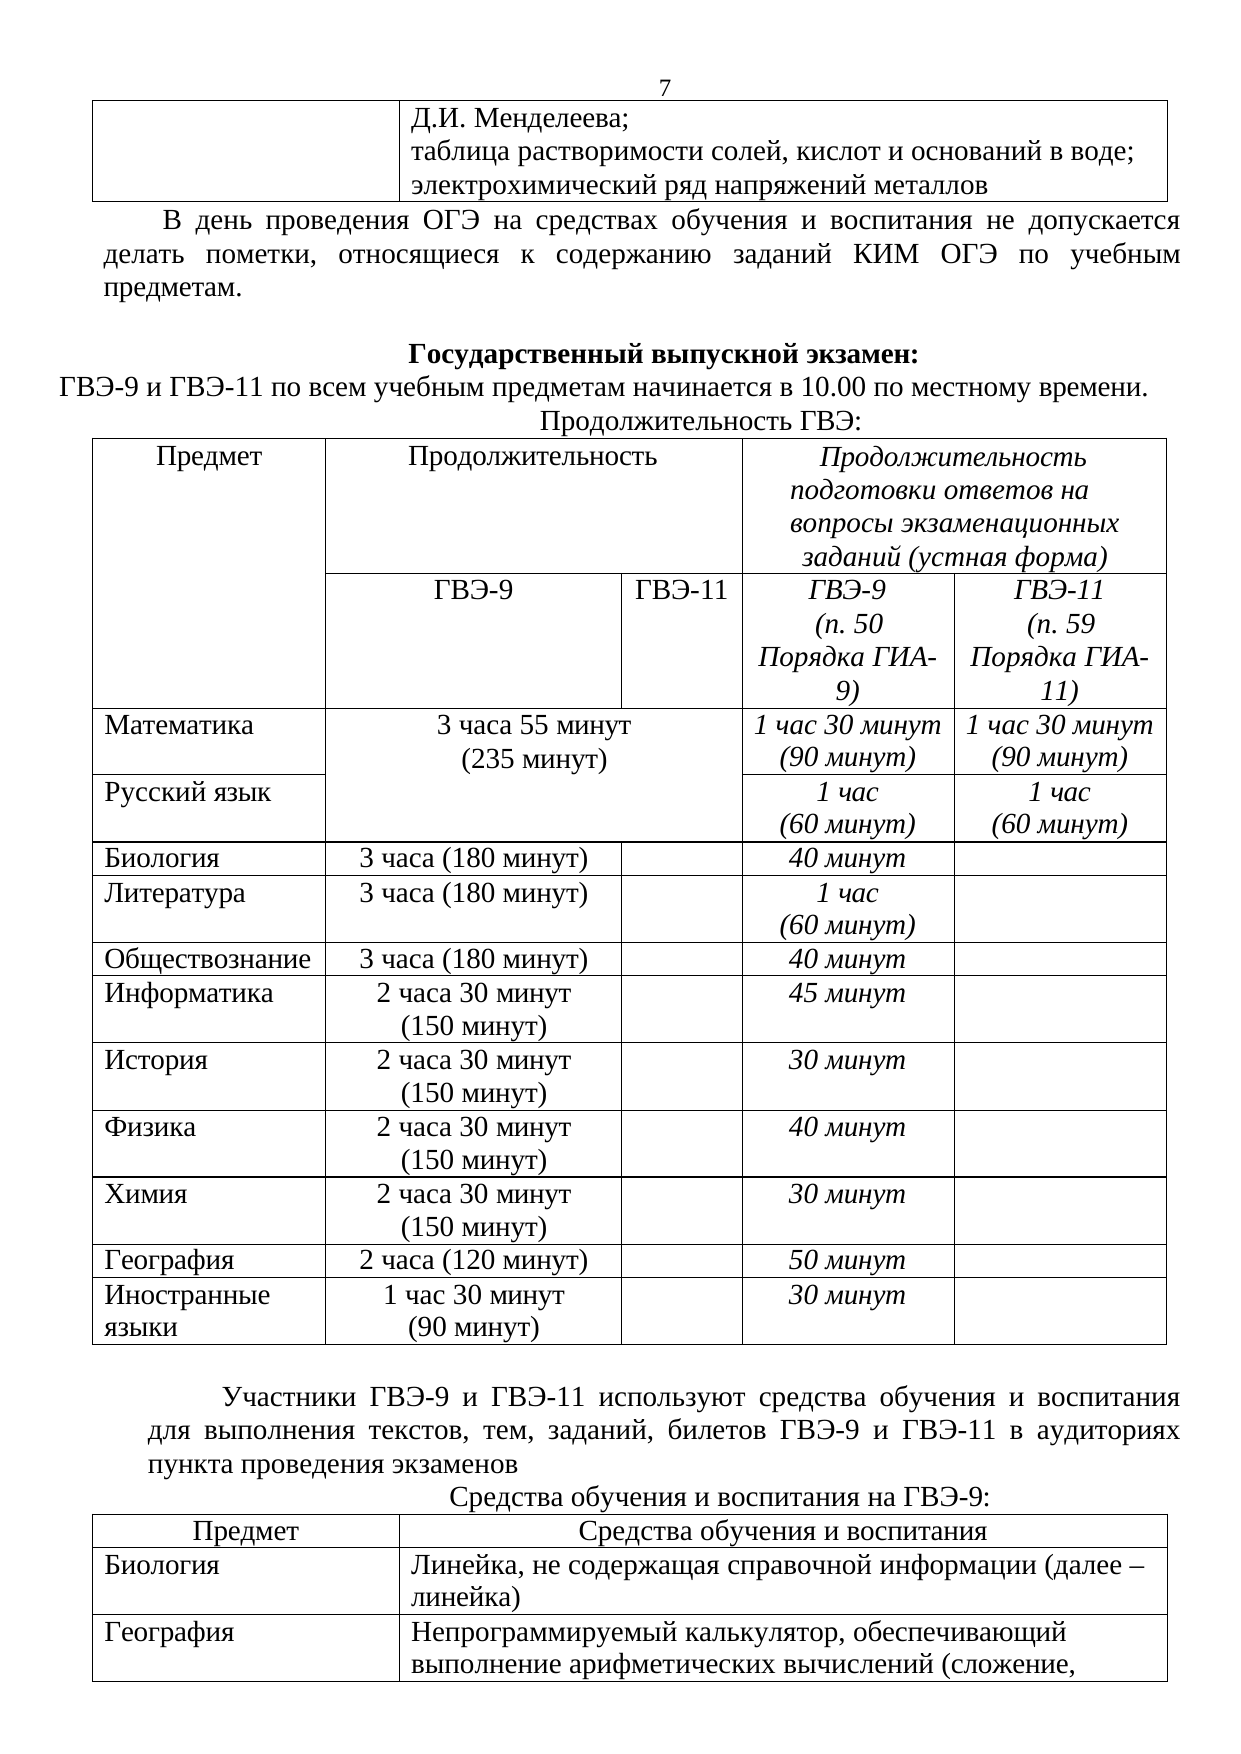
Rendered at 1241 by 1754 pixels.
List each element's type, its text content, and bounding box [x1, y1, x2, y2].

text Участники ГВЭ-9 и ГВЭ-11 используют средства обучения и воспитания для выполнения текстов, тем, заданий, билетов ГВЭ-9 и ГВЭ-11 в аудиториях пункта проведения экзаменов [148, 1379, 1182, 1479]
table_header Предмет [93, 439, 325, 707]
table_cell Литература [93, 876, 325, 942]
table_cell [622, 1278, 742, 1344]
table_cell 1 час 30 минут (90 минут) [955, 709, 1166, 774]
table_cell 3 часа (180 минут) [326, 843, 621, 875]
text Продолжительность ГВЭ: [539, 403, 1209, 437]
table_header [93, 101, 399, 201]
table_cell ГВЭ-11 (п. 59 Порядка ГИА-11) [955, 574, 1166, 707]
table_cell 30 минут [743, 1043, 954, 1109]
table_cell 45 минут [743, 976, 954, 1042]
table_header Средства обучения и воспитания [400, 1515, 1167, 1547]
table_cell 40 минут [743, 843, 954, 875]
table_cell Химия [93, 1178, 325, 1244]
table_cell 40 минут [743, 1111, 954, 1176]
table_cell [955, 1111, 1166, 1176]
table_cell [955, 1245, 1166, 1277]
table_cell География [93, 1615, 399, 1681]
table_cell 2 часа 30 минут (150 минут) [326, 976, 621, 1042]
table_cell Физика [93, 1111, 325, 1176]
table_cell [955, 1278, 1166, 1344]
text Средства обучения и воспитания на ГВЭ-9: [449, 1479, 1209, 1513]
table_cell 30 минут [743, 1278, 954, 1344]
text ГВЭ-9 и ГВЭ-11 по всем учебным предметам начинается в 10.00 по местному времени. [59, 370, 1209, 403]
table_cell Иностранные языки [93, 1278, 325, 1344]
table_cell Русский язык [93, 775, 325, 841]
table_cell 2 часа 30 минут (150 минут) [326, 1111, 621, 1176]
table_cell 1 час 30 минут (90 минут) [326, 1278, 621, 1344]
table_cell Непрограммируемый калькулятор, обеспечивающий выполнение арифметических вычислений (сложение, [400, 1615, 1167, 1681]
table_cell 30 минут [743, 1178, 954, 1244]
table_header Предмет [93, 1515, 399, 1547]
table_cell Биология [93, 1548, 399, 1614]
table_cell [622, 843, 742, 875]
table_cell 1 час (60 минут) [743, 876, 954, 942]
table_cell [622, 1043, 742, 1109]
text В день проведения ОГЭ на средствах обучения и воспитания не допускается делать пометки, относящиеся к содержанию заданий КИМ ОГЭ по учебным предметам. [103, 202, 1182, 303]
table_cell 1 час (60 минут) [955, 775, 1166, 841]
table_cell [955, 943, 1166, 975]
table_cell ГВЭ-11 [622, 574, 742, 707]
table_cell [955, 1178, 1166, 1244]
table_cell [955, 976, 1166, 1042]
table_cell 2 часа (120 минут) [326, 1245, 621, 1277]
table_cell [955, 876, 1166, 942]
table_cell История [93, 1043, 325, 1109]
table_cell 50 минут [743, 1245, 954, 1277]
table_cell 1 час (60 минут) [743, 775, 954, 841]
table_cell 2 часа 30 минут (150 минут) [326, 1178, 621, 1244]
table_cell 40 минут [743, 943, 954, 975]
table_cell [622, 1111, 742, 1176]
table_cell Биология [93, 843, 325, 875]
table_cell [622, 1178, 742, 1244]
table_cell [622, 876, 742, 942]
subtitle Государственный выпускной экзамен: [408, 337, 1209, 370]
table_cell ГВЭ-9 [326, 574, 621, 707]
table_header Продолжительность подготовки ответов на вопросы экзаменационных заданий (устная форма) [743, 439, 1166, 573]
table_cell 1 час 30 минут (90 минут) [743, 709, 954, 774]
table_cell [622, 943, 742, 975]
table_cell 3 часа 55 минут (235 минут) [326, 709, 742, 841]
table_cell [955, 843, 1166, 875]
table_cell Обществознание [93, 943, 325, 975]
table_cell [955, 1043, 1166, 1109]
table_cell Математика [93, 709, 325, 774]
table_cell 3 часа (180 минут) [326, 876, 621, 942]
table_cell ГВЭ-9 (п. 50 Порядка ГИА-9) [743, 574, 954, 707]
table_cell 2 часа 30 минут (150 минут) [326, 1043, 621, 1109]
table_cell География [93, 1245, 325, 1277]
table_header Д.И. Менделеева; таблица растворимости солей, кислот и оснований в воде; электрохимический ряд напряжений металлов [400, 101, 1167, 201]
table_cell Линейка, не содержащая справочной информации (далее – линейка) [400, 1548, 1167, 1614]
table_header Продолжительность [326, 439, 742, 573]
table_cell [622, 1245, 742, 1277]
table_cell Информатика [93, 976, 325, 1042]
table_cell [622, 976, 742, 1042]
table_cell 3 часа (180 минут) [326, 943, 621, 975]
